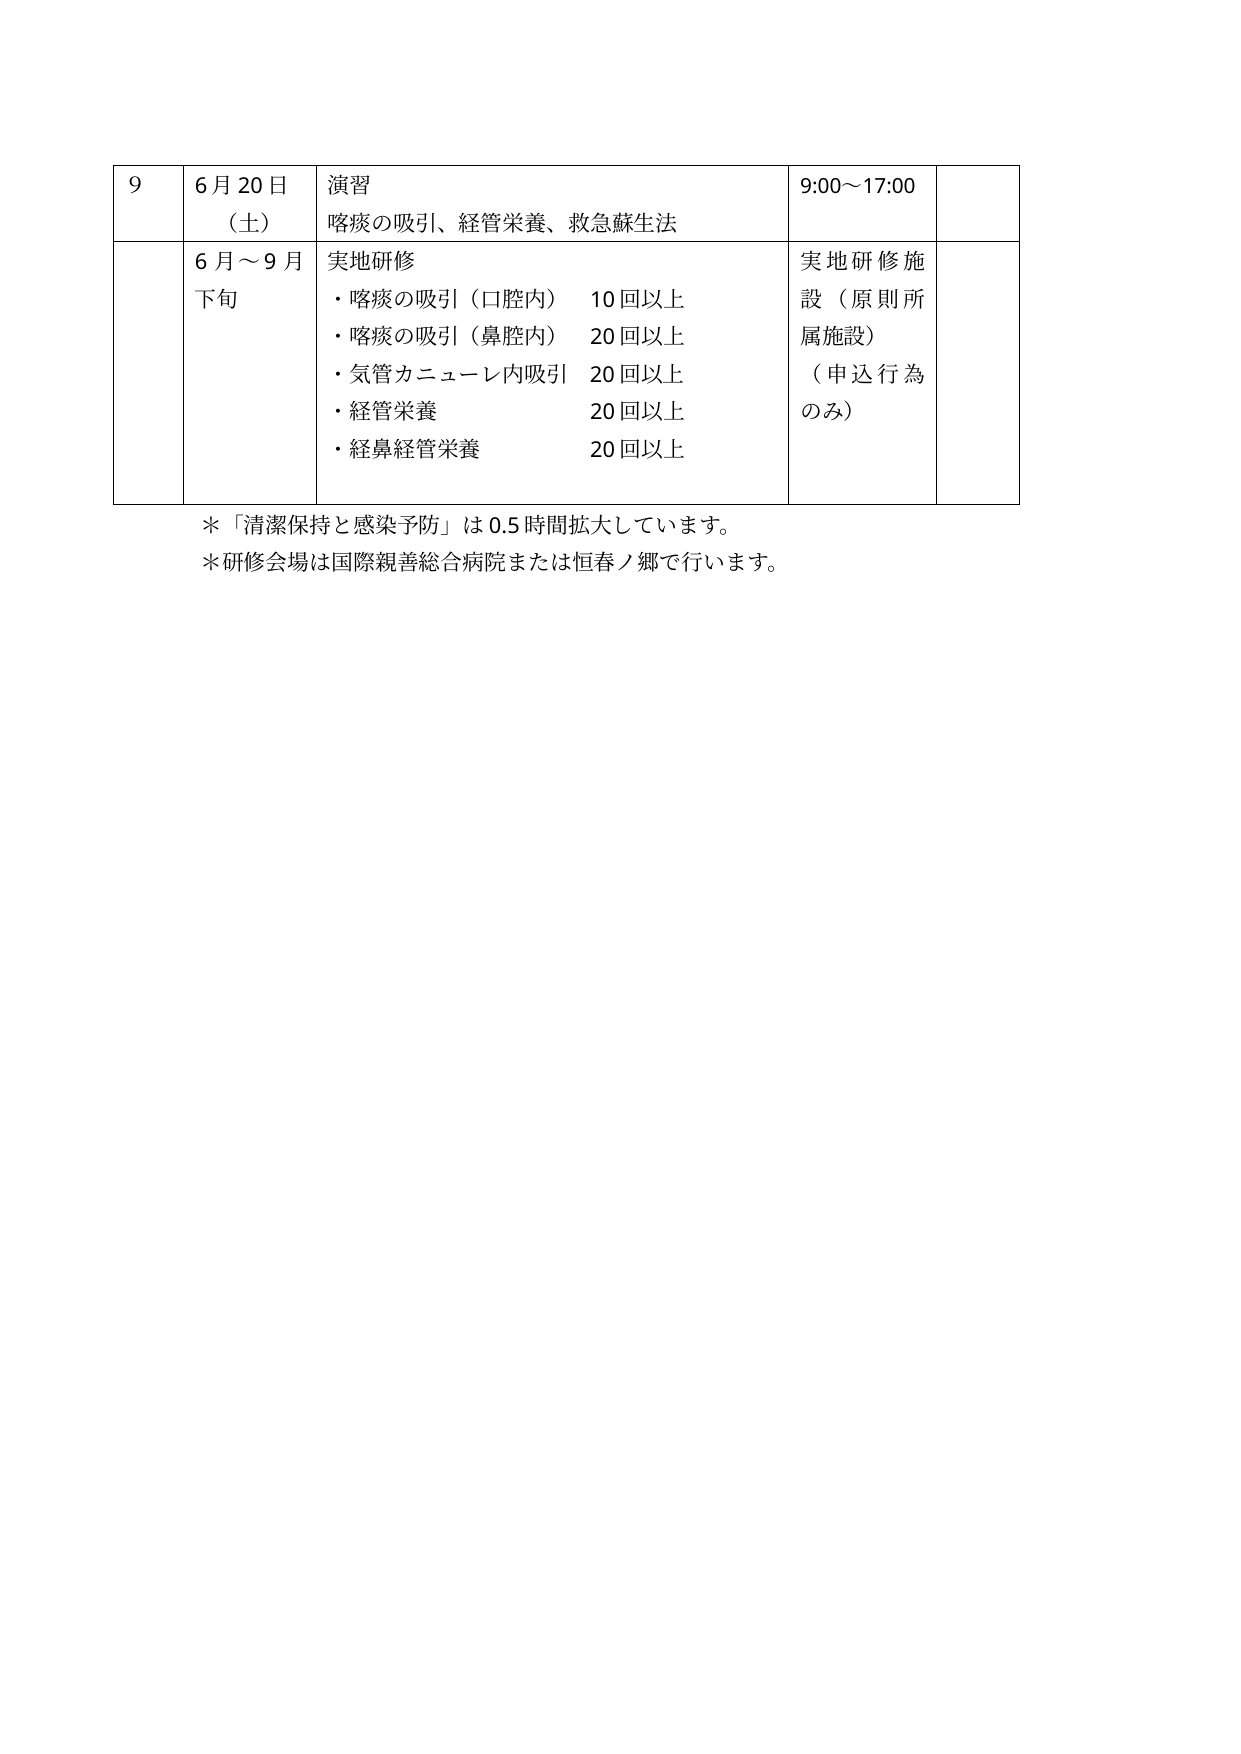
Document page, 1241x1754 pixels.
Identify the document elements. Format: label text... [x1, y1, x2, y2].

table_cell [937, 166, 1019, 241]
text ＊研修会場は国際親善総合病院または恒春ノ郷で行います。 [112, 543, 1128, 580]
table_cell [114, 242, 183, 504]
table_cell 演習 喀痰の吸引、経管栄養、救急蘇生法 [317, 166, 788, 241]
table_cell 6月～9月下旬 [184, 242, 316, 504]
table_cell 実地研修 ・喀痰の吸引（口腔内） 10回以上 ・喀痰の吸引（鼻腔内） 20回以上 ・気管カニューレ内吸引 20回以上 ・経管栄養 20回以上 ・経鼻経管栄養 20回以上 [317, 242, 788, 504]
table_cell 実地研修施設（原則所属施設） （申込行為のみ） [789, 242, 936, 504]
table_cell 6月20日 （土） [184, 166, 316, 241]
table_cell 9:00～17:00 [789, 166, 936, 241]
table_cell [937, 242, 1019, 504]
text ＊「清潔保持と感染予防」は0.5時間拡大しています。 [112, 505, 1128, 543]
table_cell ９ [114, 166, 183, 241]
